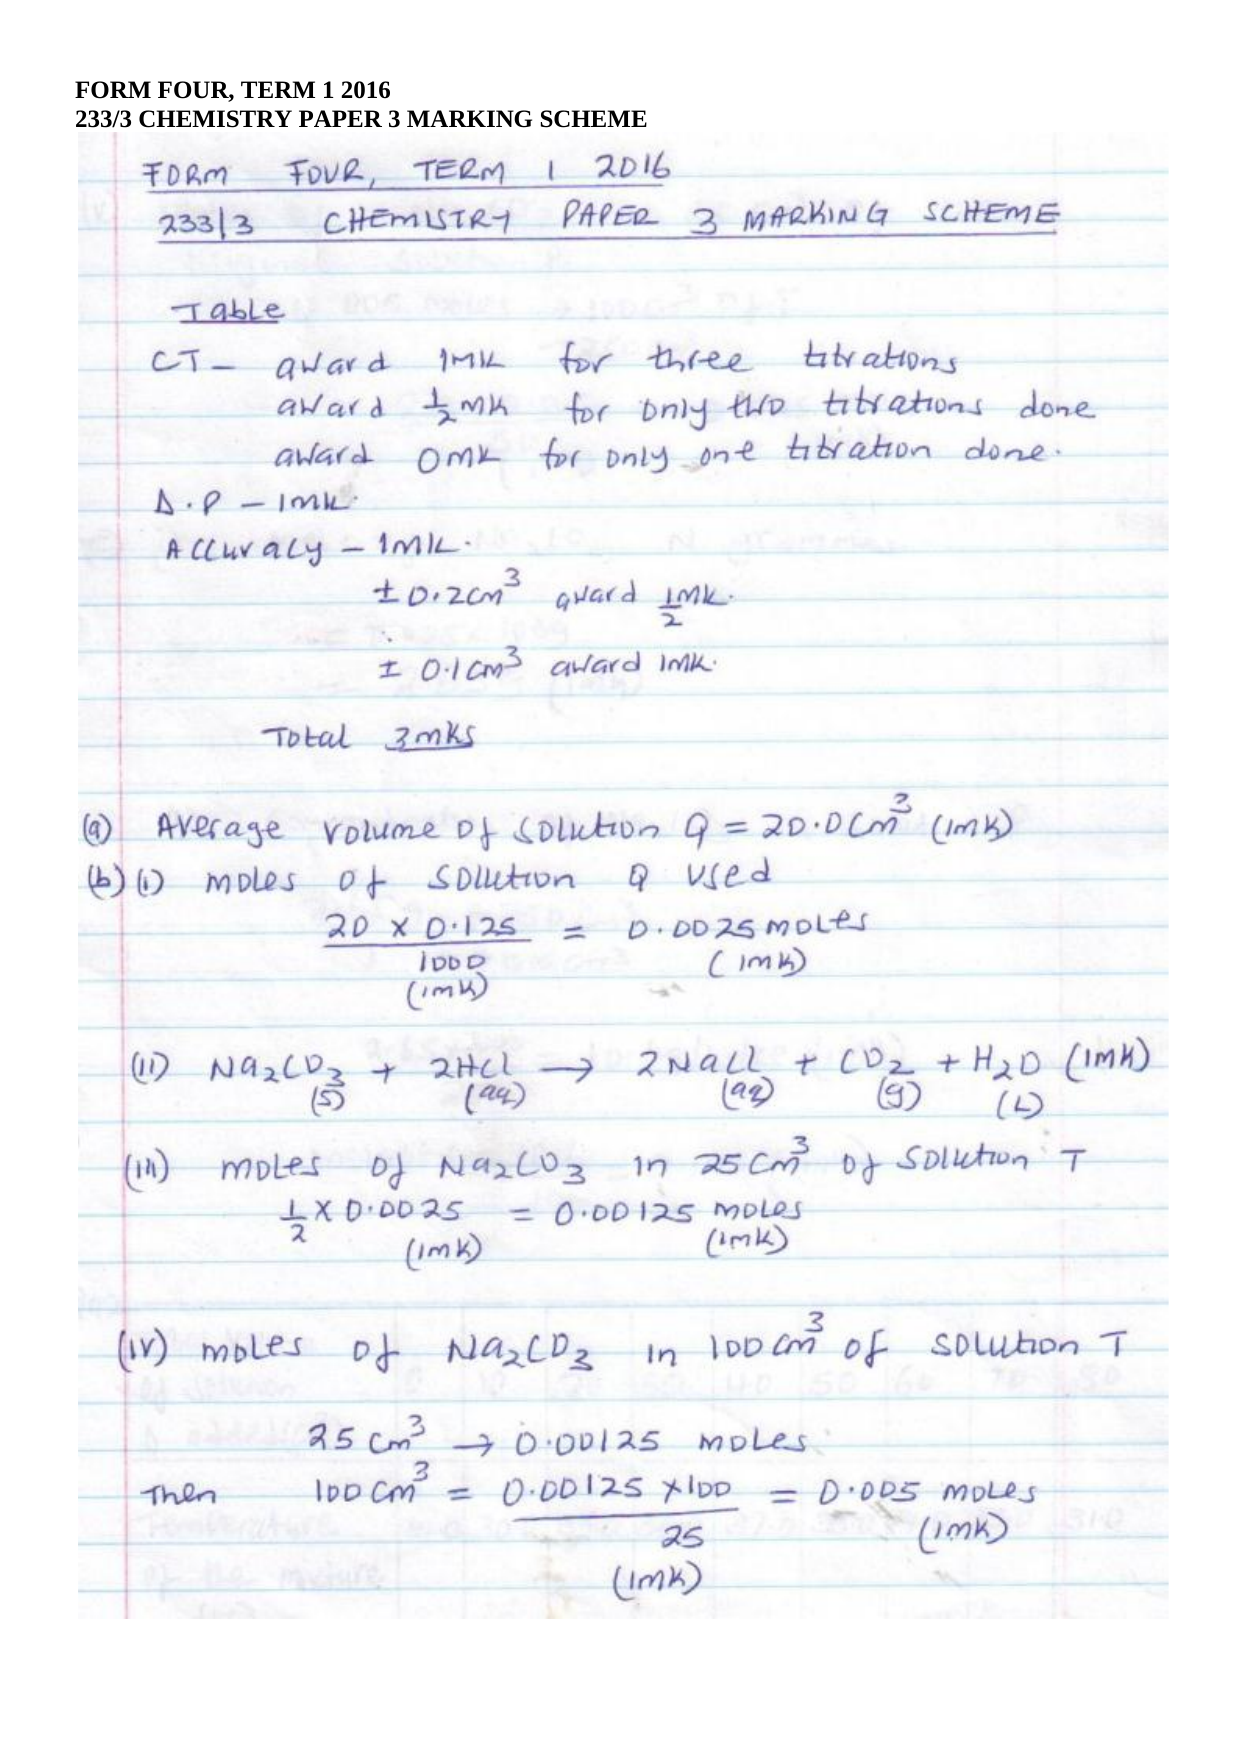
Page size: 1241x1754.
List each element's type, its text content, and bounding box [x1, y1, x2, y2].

picture [78, 132, 1169, 1619]
text 233/3 CHEMISTRY PAPER 3 MARKING SCHEME [75, 104, 1165, 132]
text FORM FOUR, TERM 1 2016 [75, 75, 1165, 104]
